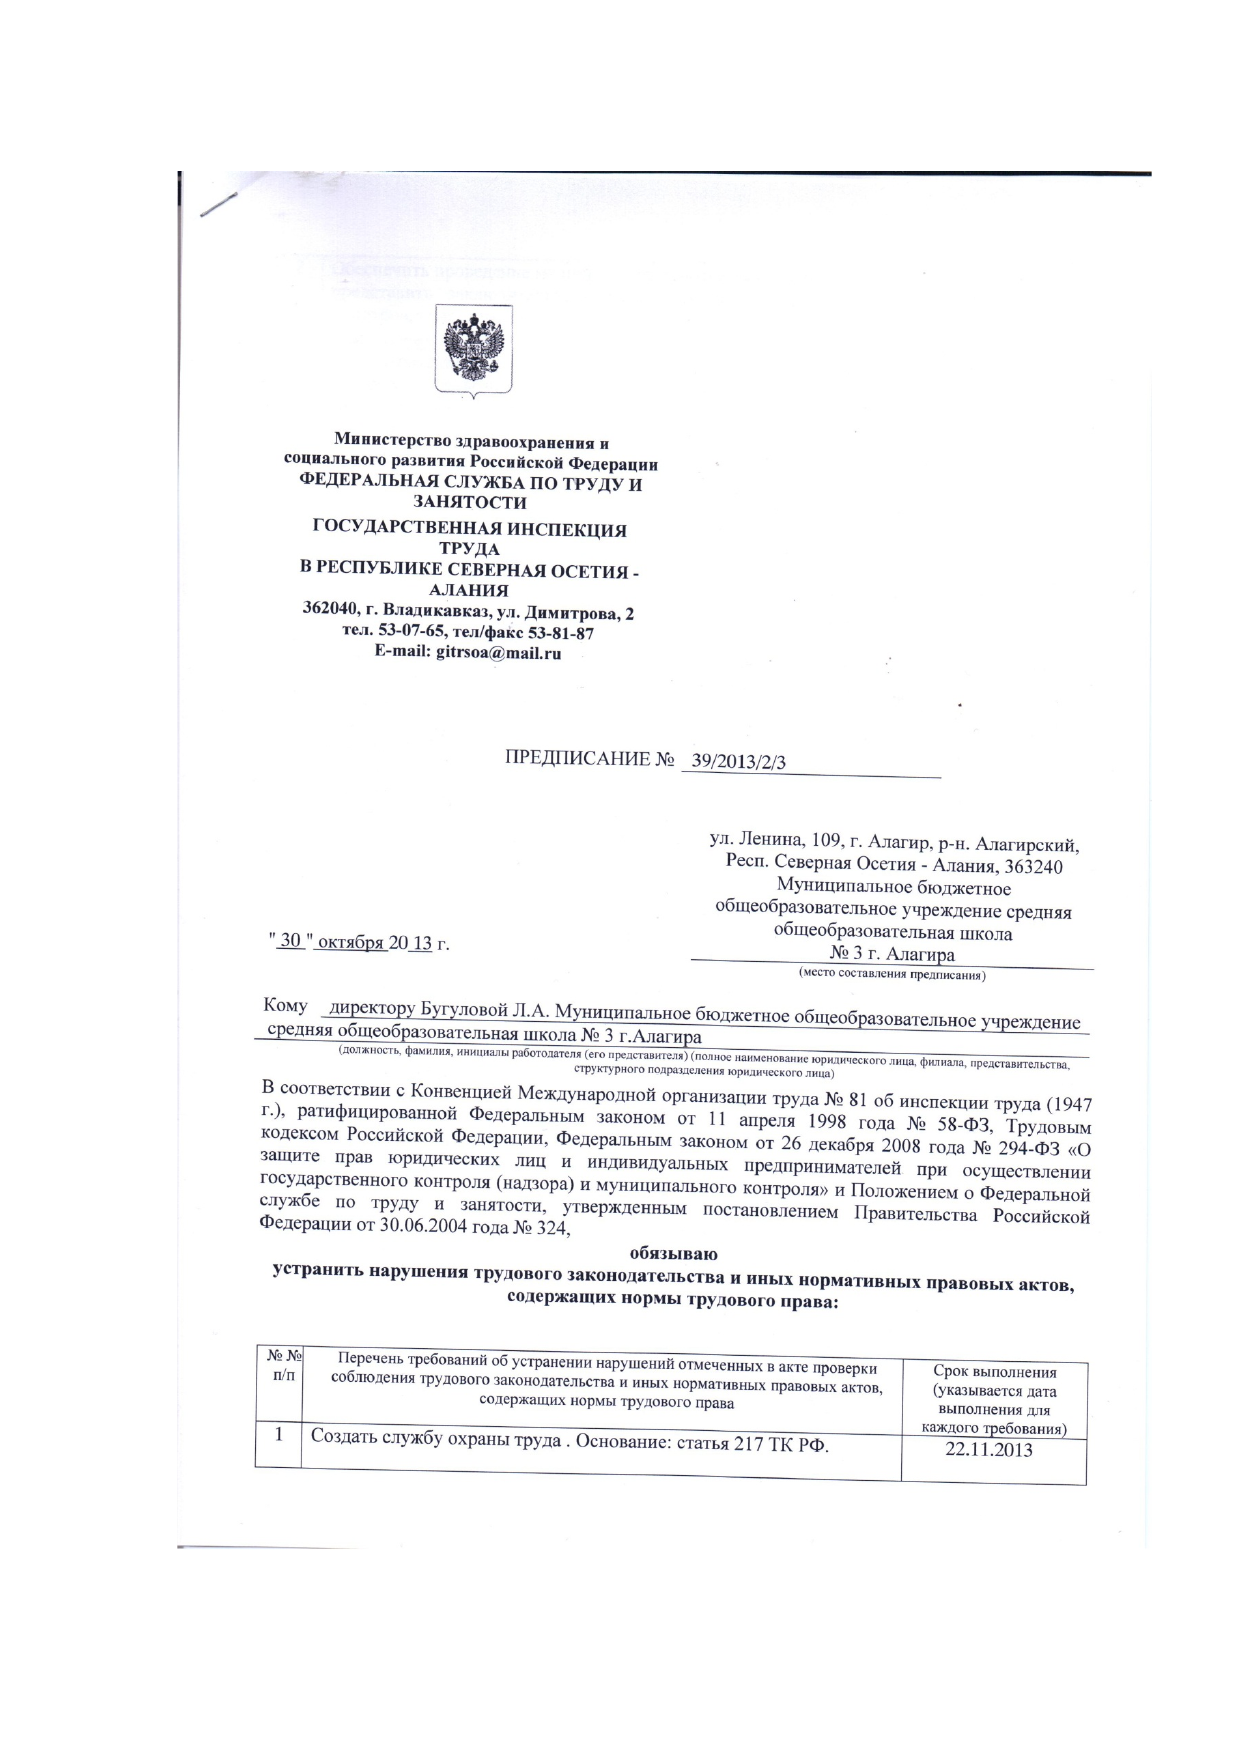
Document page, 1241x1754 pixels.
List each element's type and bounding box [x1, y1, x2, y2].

picture [177, 171, 1152, 1550]
